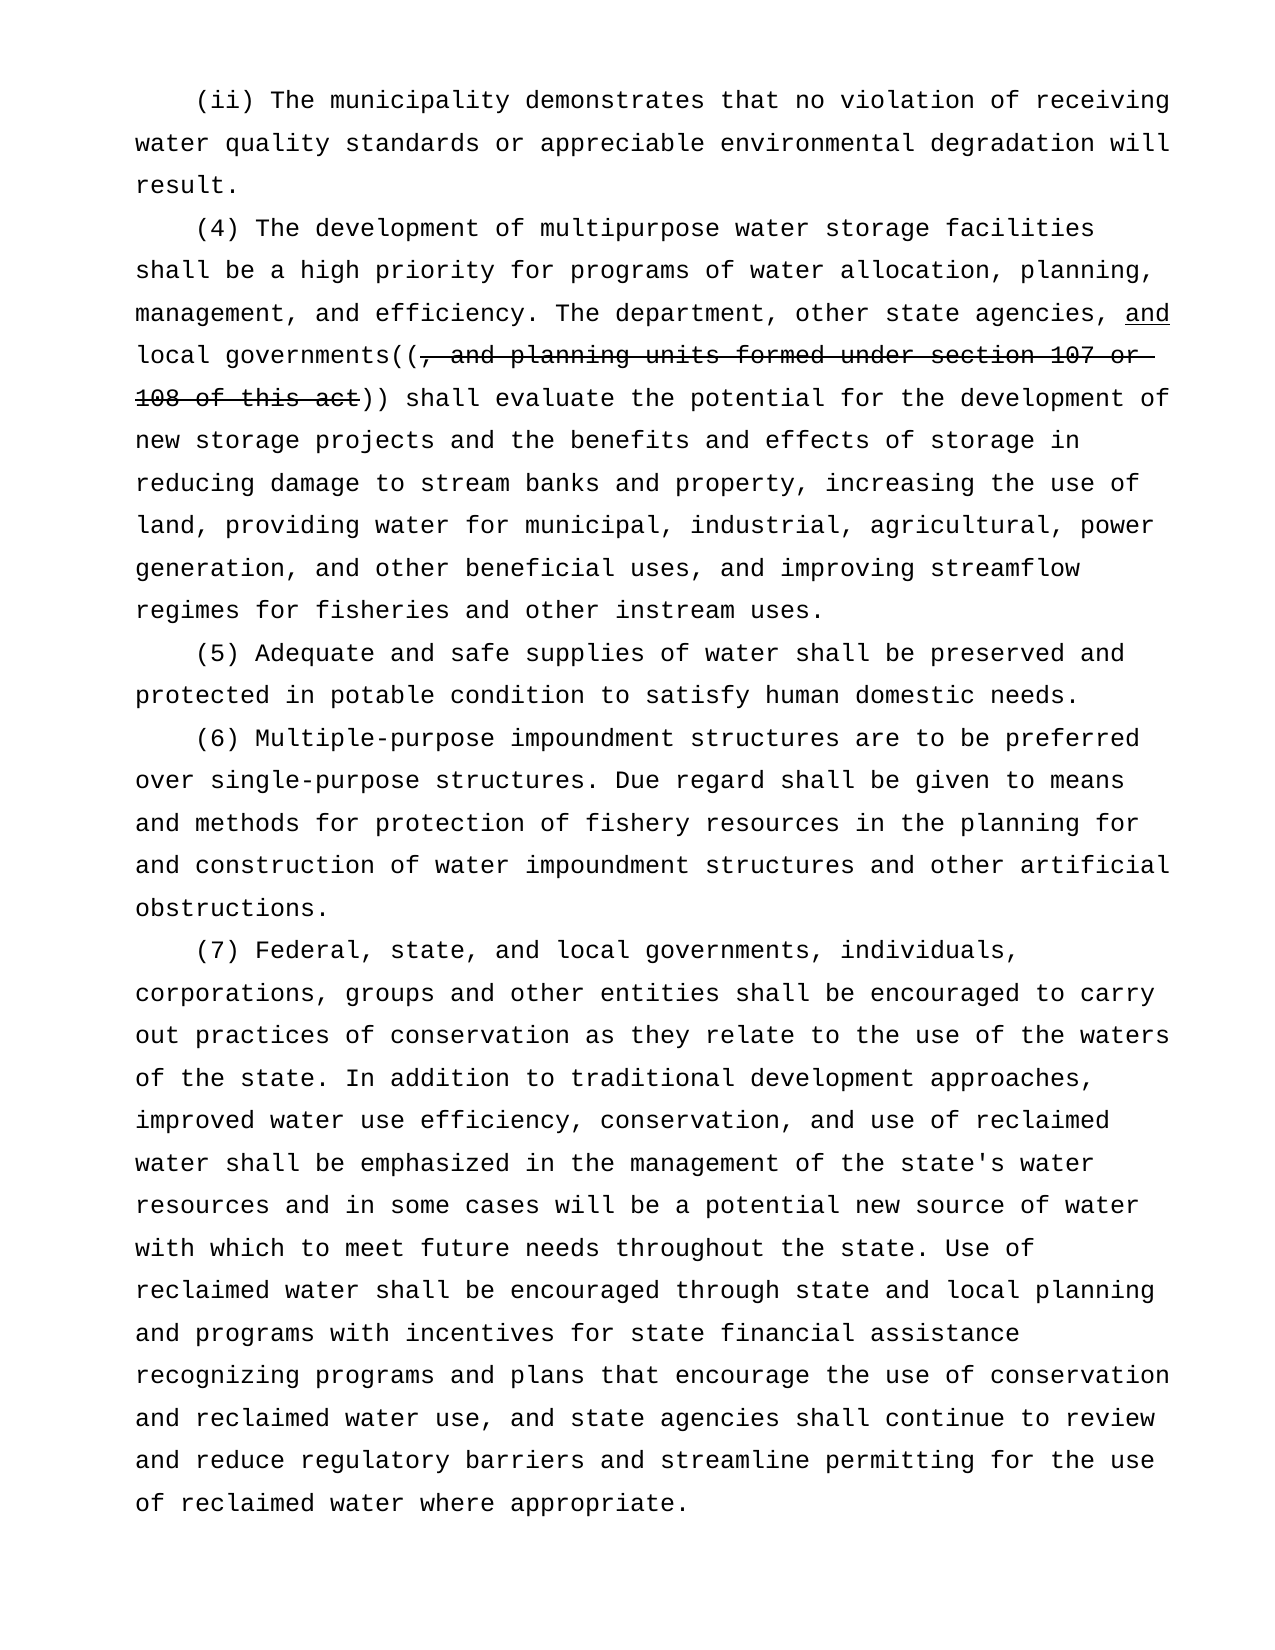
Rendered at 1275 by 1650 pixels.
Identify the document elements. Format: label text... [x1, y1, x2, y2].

text (7) Federal, state, and local governments, individuals, corporations, groups and other entities shall be encouraged to carry out practices of conservation as they relate to the use of the waters of the state. In addition to traditional development approaches, improved water use efficiency, conservation, and use of reclaimed water shall be emphasized in the management of the state's water resources and in some cases will be a potential new source of water with which to meet future needs throughout the state. Use of reclaimed water shall be encouraged through state and local planning and programs with incentives for state financial assistance recognizing programs and plans that encourage the use of conservation and reclaimed water use, and state agencies shall continue to review and reduce regulatory barriers and streamline permitting for the use of reclaimed water where appropriate. [135, 925, 1170, 1520]
text (4) The development of multipurpose water storage facilities shall be a high priority for programs of water allocation, planning, management, and efficiency. The department, other state agencies, and local governments((, and planning units formed under section 107 or 108 of this act)) shall evaluate the potential for the development of new storage projects and the benefits and effects of storage in reducing damage to stream banks and property, increasing the use of land, providing water for municipal, industrial, agricultural, power generation, and other beneficial uses, and improving streamflow regimes for fisheries and other instream uses. [135, 202, 1170, 627]
text (6) Multiple-purpose impoundment structures are to be preferred over single-purpose structures. Due regard shall be given to means and methods for protection of fishery resources in the planning for and construction of water impoundment structures and other artificial obstructions. [135, 712, 1170, 925]
text (5) Adequate and safe supplies of water shall be preserved and protected in potable condition to satisfy human domestic needs. [135, 627, 1170, 712]
text (ii) The municipality demonstrates that no violation of receiving water quality standards or appreciable environmental degradation will result. [135, 75, 1170, 202]
